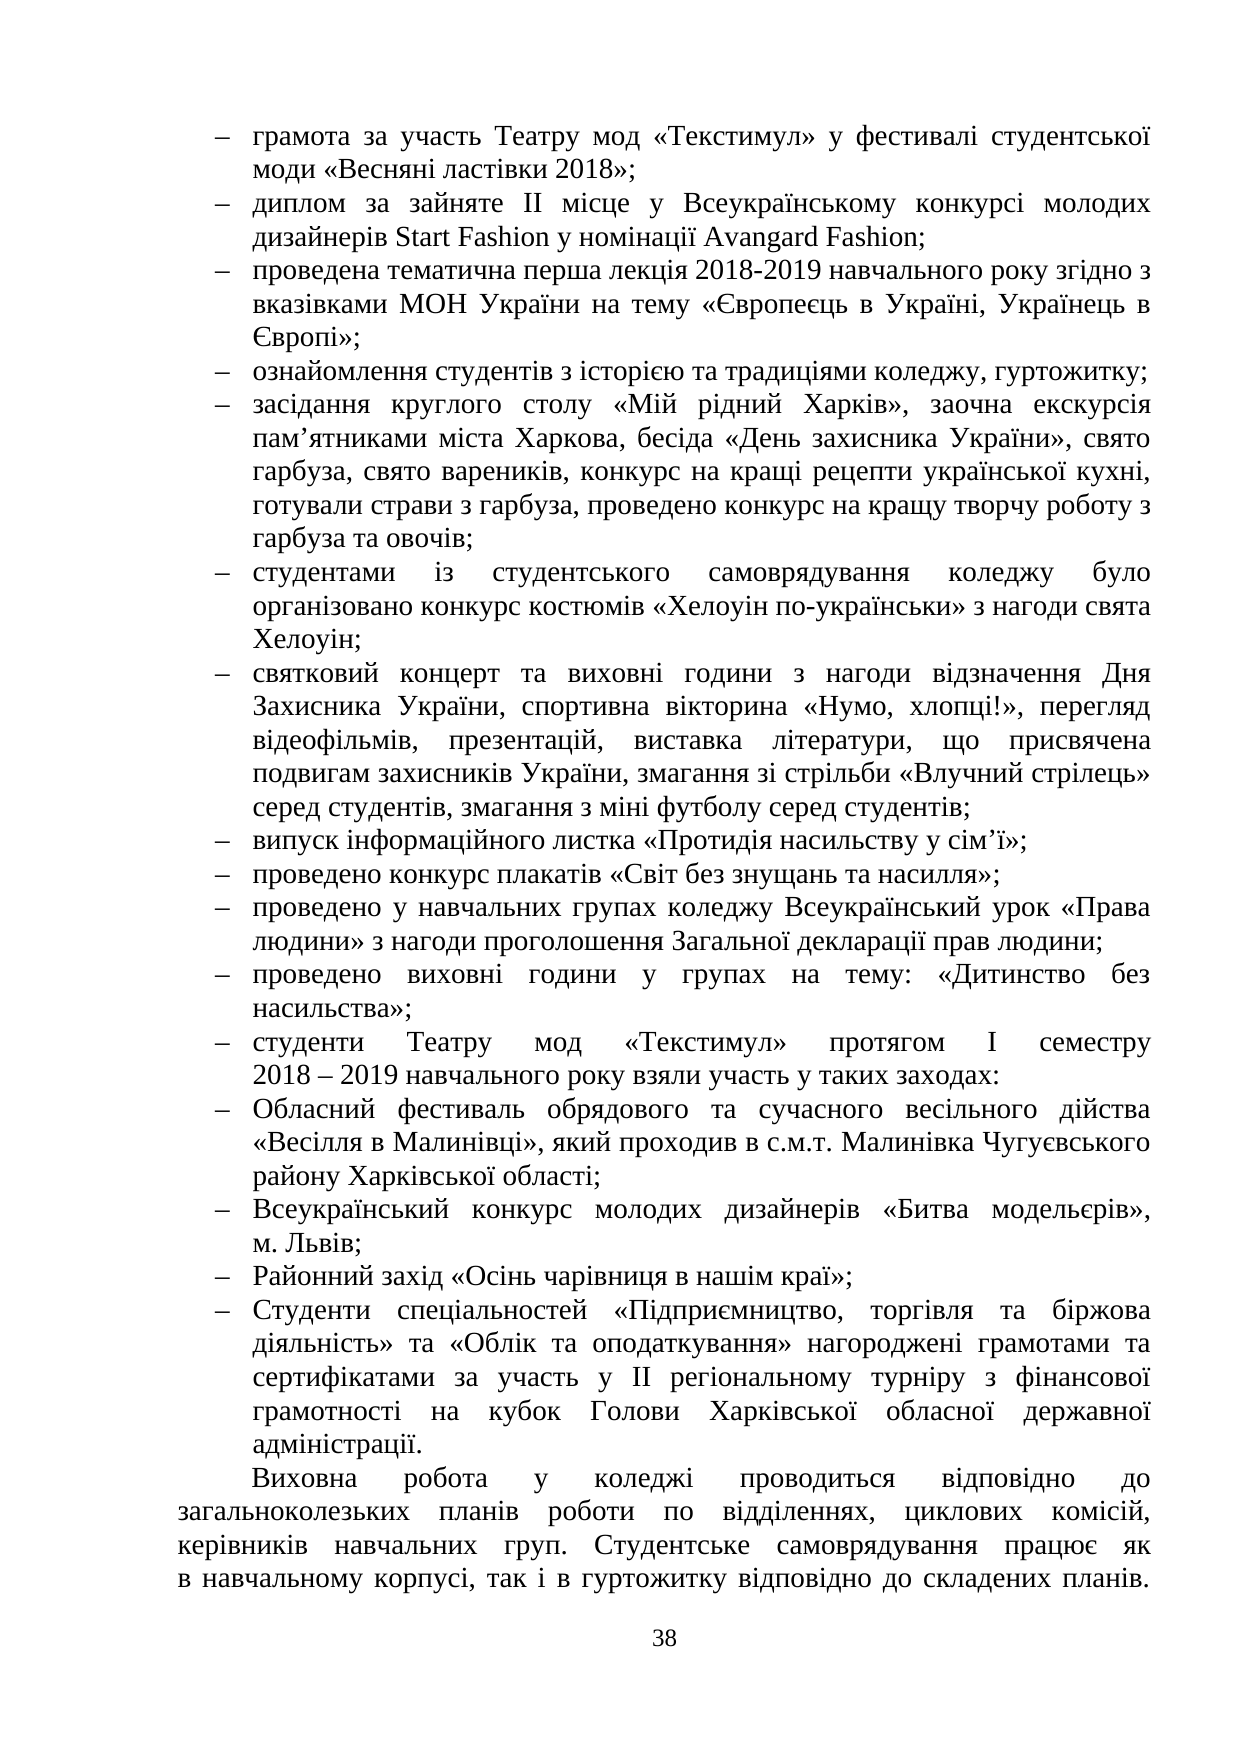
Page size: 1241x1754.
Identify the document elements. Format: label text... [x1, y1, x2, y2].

list проведено конкурс плакатів «Світ без знущань та насилля»; [215, 856, 609, 889]
list проведена тематична перша лекція 2018-2019 навчального року згідно з вказівками МОН України на тему «Європеєць в Україні, Українець в Європі»; [215, 252, 1152, 353]
list випуск інформаційного листка «Протидія насильству у сім’ї»; [215, 822, 1152, 856]
list засідання круглого столу «Мій рідний Харків», заочна екскурсія пам’ятниками міста Харкова, бесіда «День захисника України», свято гарбуза, свято вареників, конкурс на кращі рецепти української кухні, готували страви з гарбуза, проведено конкурс на кращу творчу роботу з гарбуза та овочів; [215, 386, 1152, 554]
list студенти Театру мод «Текстимул» протягом І семестру 2018 – 2019 навчального року взяли участь у таких заходах: [215, 1024, 1152, 1091]
list Районний захід «Осінь чарівниця в нашім краї»; [215, 1258, 1152, 1292]
list студентами із студентського самоврядування коледжу було організовано конкурс костюмів «Хелоуін по-українськи» з нагоди свята Хелоуін; [215, 554, 1152, 655]
list грамота за участь Театру мод «Текстимул» у фестивалі студентської моди «Весняні ластівки 2018»; [215, 118, 1152, 185]
list Обласний фестиваль обрядового та сучасного весільного дійства «Весілля в Малинівці», який проходив в с.м.т. Малинівка Чугуєвського району Харківської області; [215, 1091, 1152, 1191]
list проведено у навчальних групах коледжу Всеукраїнський урок «Права людини» з нагоди проголошення Загальної декларації прав людини; [215, 889, 1152, 957]
list проведено виховні години у групах на тему: «Дитинство без насильства»; [215, 957, 1152, 1024]
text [177, 1460, 1152, 1594]
list святковий концерт та виховні години з нагоди відзначення Дня Захисника України, спортивна вікторина «Нумо, хлопці!», перегляд відеофільмів, презентацій, виставка літератури, що присвячена подвигам захисників України, змагання зі стрільби «Влучний стрілець» серед студентів, змагання з міні футболу серед студентів; [215, 655, 1152, 822]
list проведено конкурс плакатів «Світ без знущань та насилля»; [992, 856, 1152, 889]
list ознайомлення студентів з історією та традиціями коледжу, гуртожитку; [215, 353, 1152, 386]
list Всеукраїнський конкурс молодих дизайнерів «Битва модельєрів», м. Львів; [215, 1191, 1152, 1258]
list диплом за зайняте ІІ місце у Всеукраїнському конкурсі молодих дизайнерів Start Fashion у номінації Avangard Fashion; [215, 185, 1152, 252]
list Студенти спеціальностей «Підприємництво, торгівля та біржова діяльність» та «Облік та оподаткування» нагороджені грамотами та сертифікатами за участь у ІІ регіональному турніру з фінансової грамотності на кубок Голови Харківської обласної державної адміністрації. [215, 1292, 1152, 1460]
